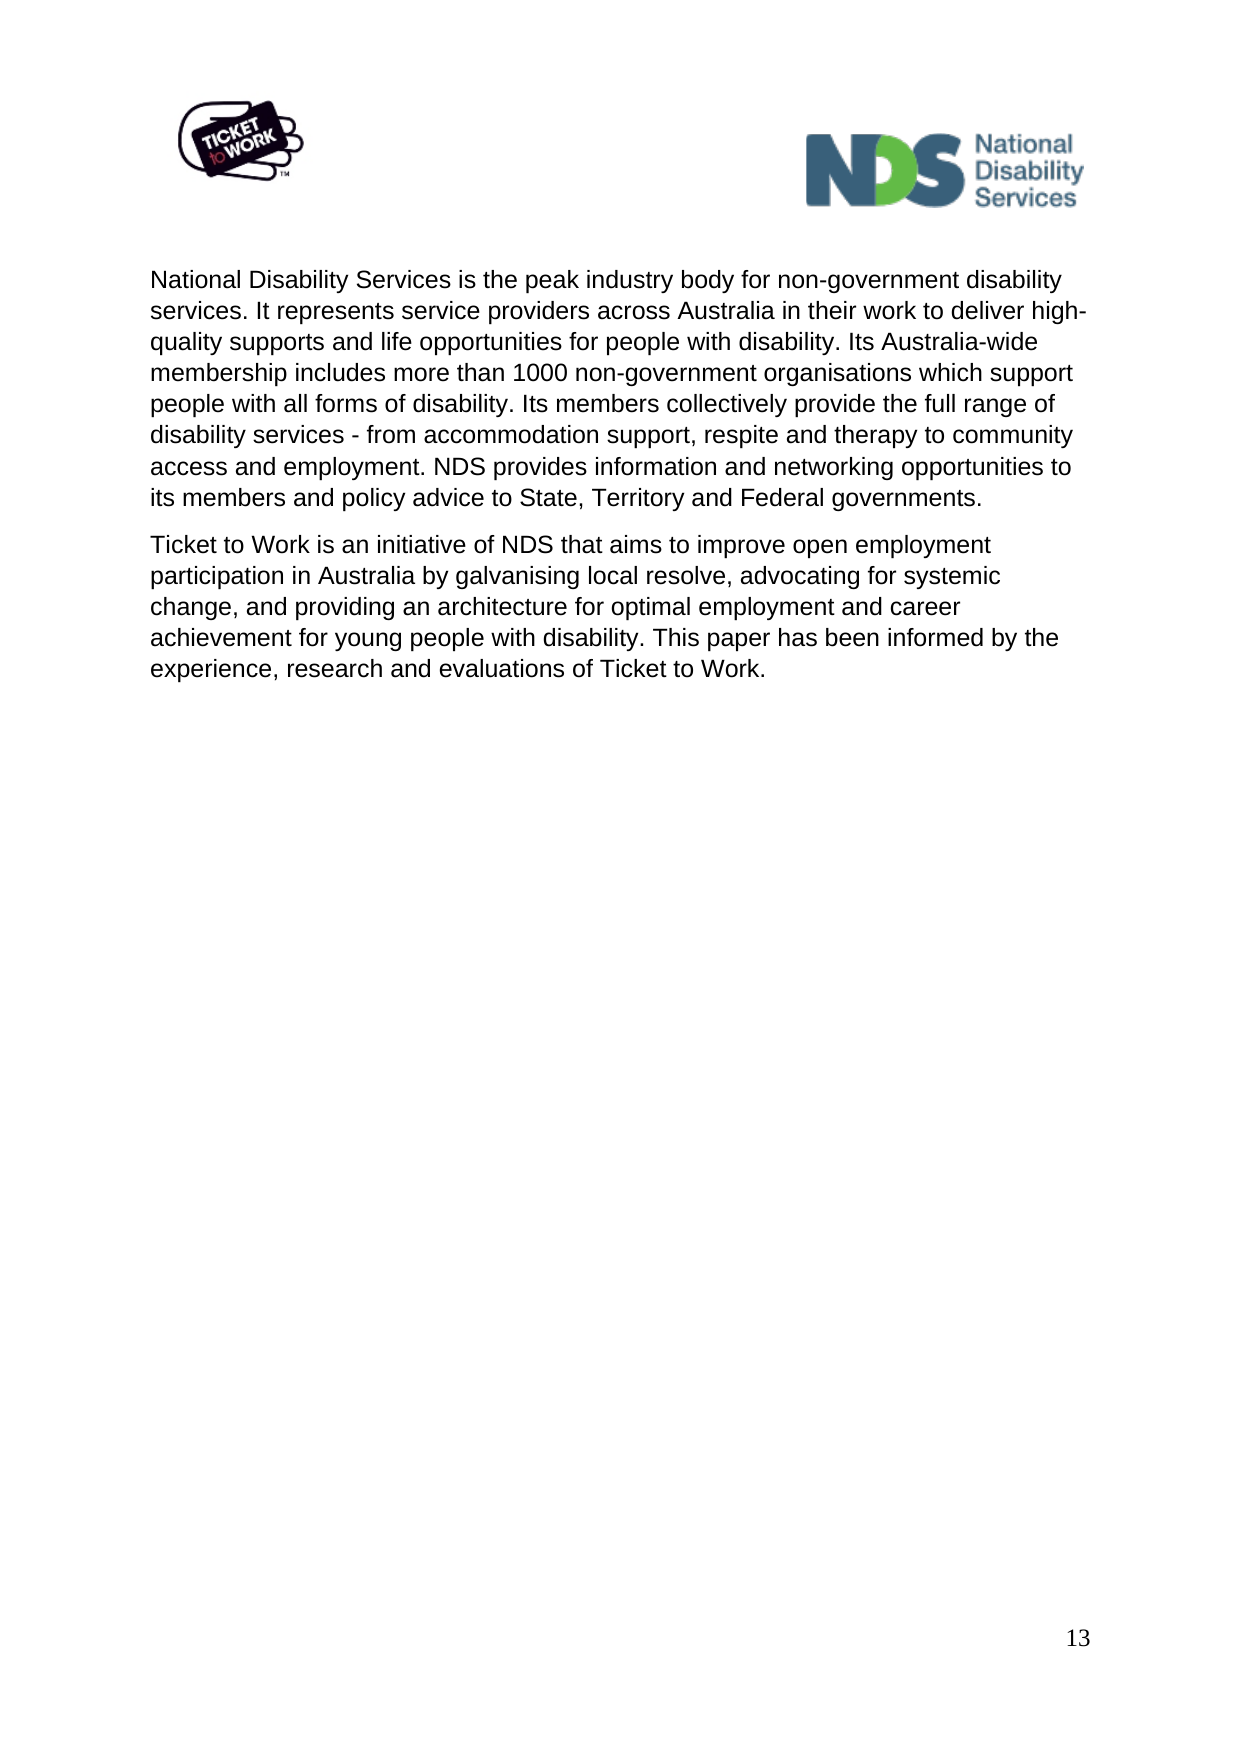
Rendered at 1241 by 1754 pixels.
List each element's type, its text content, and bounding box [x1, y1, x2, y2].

picture [806, 133, 1084, 208]
text National Disability Services is the peak industry body for non-government disability services. It represents service providers across Australia in their work to deliver high-quality supports and life opportunities for people with disability. Its Australia-wide membership includes more than 1000 non-government organisations which support people with all forms of disability. Its members collectively provide the full range of disability services - from accommodation support, respite and therapy to community access and employment. NDS provides information and networking opportunities to its members and policy advice to State, Territory and Federal governments. [150, 265, 1090, 511]
picture [150, 73, 331, 208]
text Ticket to Work is an initiative of NDS that aims to improve open employment participation in Australia by galvanising local resolve, advocating for systemic change, and providing an architecture for optimal employment and career achievement for young people with disability. This paper has been informed by the experience, research and evaluations of Ticket to Work. [150, 530, 1090, 683]
